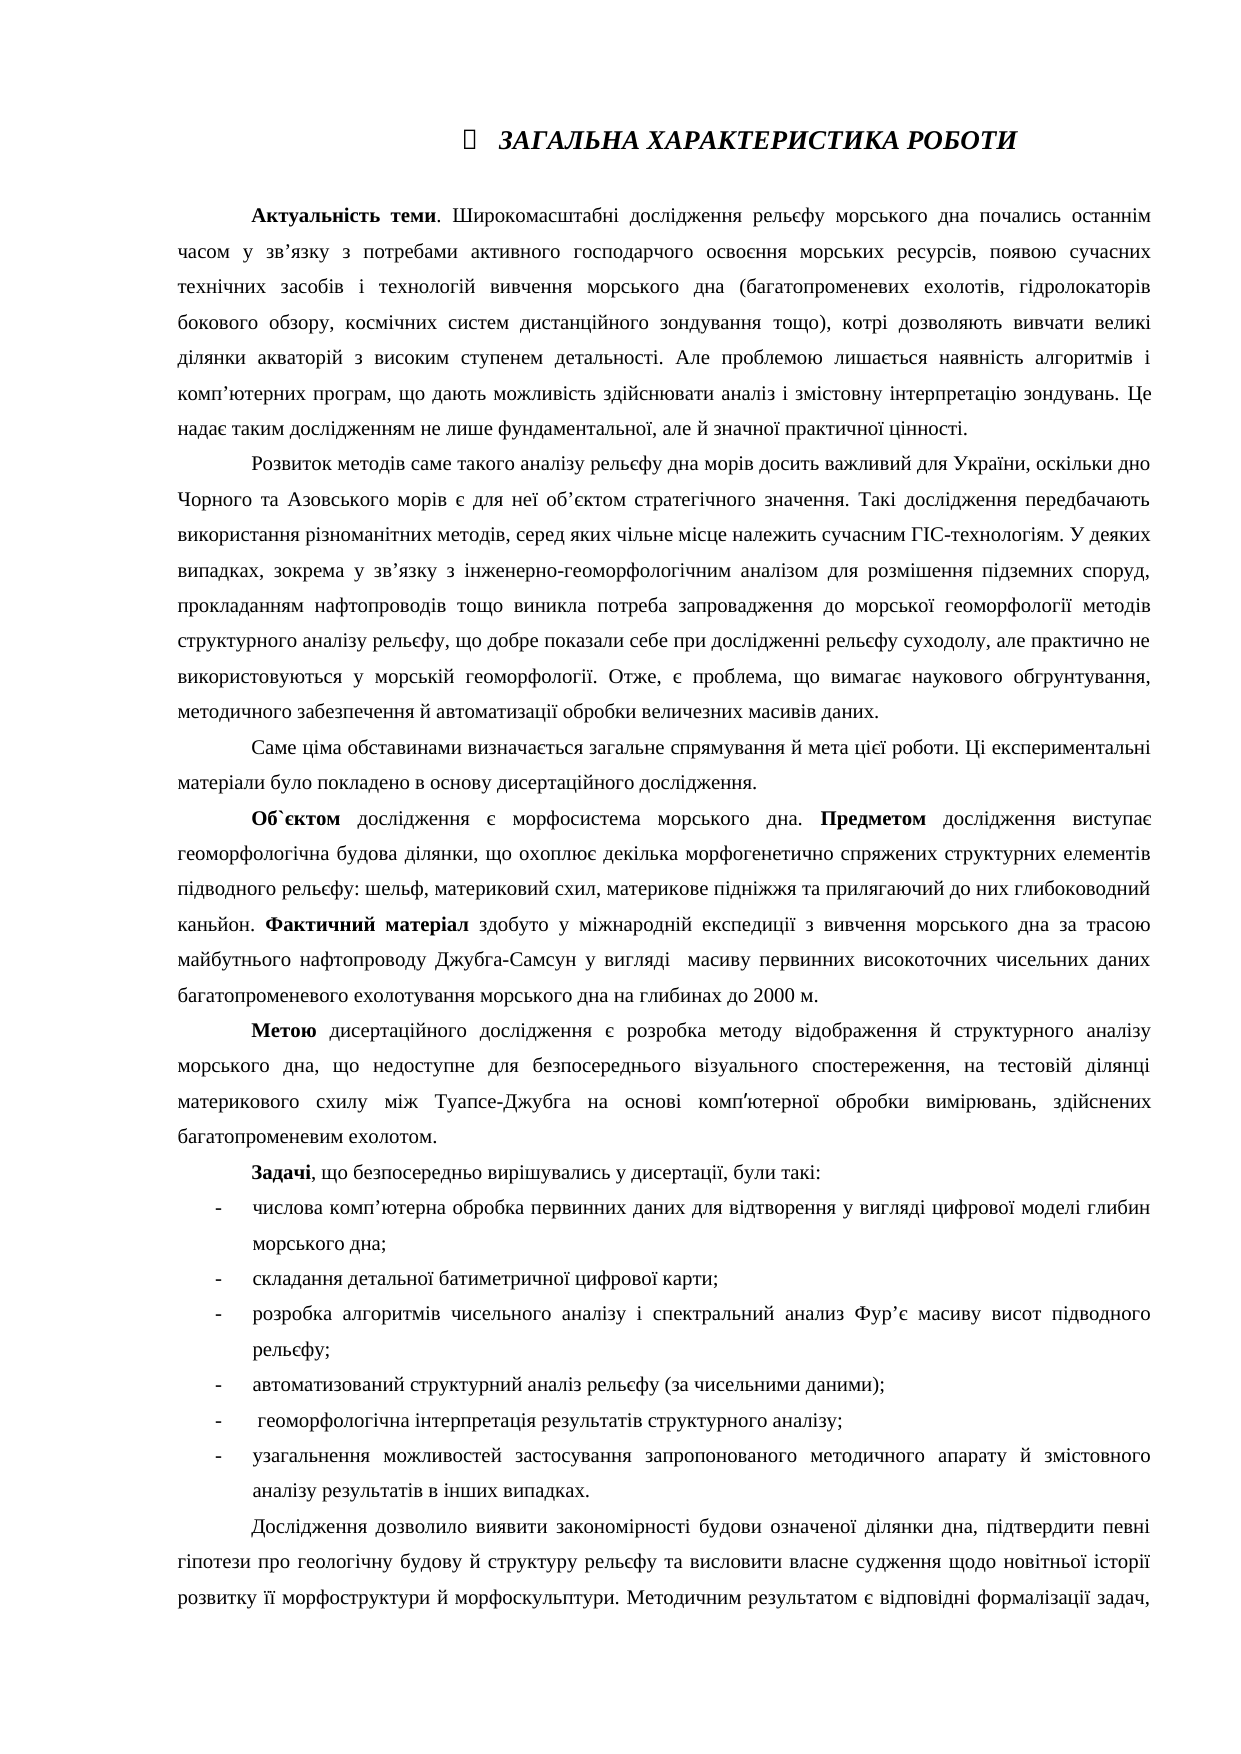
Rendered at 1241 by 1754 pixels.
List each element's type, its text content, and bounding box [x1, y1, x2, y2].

list узагальнення можливостей застосування запропонованого методичного апарату й змістовного аналізу результатів в інших випадках. [215, 1434, 1152, 1505]
list геоморфологічна інтерпретація результатів структурного аналізу; [215, 1399, 1152, 1434]
text Актуальність теми. Широкомасштабні дослідження рельєфу морського дна почались останнім часом у зв’язку з потребами активного господарчого освоєння морських ресурсів, появою сучасних технічних засобів і технологій вивчення морського дна (багатопроменевих ехолотів, гідролокаторів бокового обзору, космічних систем дистанційного зондування тощо), котрі дозволяють вивчати великі ділянки акваторій з високим ступенем детальності. Але проблемою лишається наявність алгоритмів і комп’ютерних програм, що дають можливість здійснювати аналіз і змістовну інтерпретацію зондувань. Це надає таким дослідженням не лише фундаментальної, але й значної практичної цінності. [177, 194, 1152, 442]
list автоматизований структурний аналіз рельєфу (за чисельними даними); [215, 1363, 1152, 1399]
text Саме ціма обставинами визначається загальне спрямування й мета цієї роботи. Ці експериментальні матеріали було покладено в основу дисертаційного дослідження. [177, 726, 1152, 797]
subtitle ЗАГАЛЬНА ХАРАКТЕРИСТИКА РОБОТИ [327, 120, 1152, 157]
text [177, 1505, 1152, 1611]
text Розвиток методів саме такого аналізу рельєфу дна морів досить важливий для України, оскільки дно Чорного та Азовського морів є для неї об’єктом стратегічного значення. Такі дослідження передбачають використання різноманітних методів, серед яких чільне місце належить сучасним ГІС-технологіям. У деяких випадках, зокрема у зв’язку з інженерно-геоморфологічним аналізом для розмішення підземних споруд, прокладанням нафтопроводів тощо виникла потреба запровадження до морської геоморфології методів структурного аналізу рельєфу, що добре показали себе при дослідженні рельєфу суходолу, але практично не використовуються у морській геоморфології. Отже, є проблема, що вимагає наукового обгрунтування, методичного забезпечення й автоматизації обробки величезних масивів даних. [177, 442, 1152, 726]
text Метою дисертаційного дослідження є розробка методу відображення й структурного аналізу морського дна, що недоступне для безпосереднього візуального спостереження, на тестовій ділянці материкового схилу між Туапсе-Джубга на основі комп’ютерної обробки вимірювань, здійснених багатопроменевим ехолотом. [177, 1009, 1152, 1151]
text Задачі, що безпосередньо вирішувались у дисертації, були такі: [177, 1151, 1152, 1186]
list складання детальної батиметричної цифрової карти; [215, 1257, 1152, 1292]
list числова комп’ютерна обробка первинних даних для відтворення у вигляді цифрової моделі глибин морського дна; [215, 1186, 1152, 1257]
text Об`єктом дослідження є морфосистема морського дна. Предметом дослідження виступає геоморфологічна будова ділянки, що охоплює декілька морфогенетично спряжених структурних елементів підводного рельєфу: шельф, материковий схил, материкове підніжжя та прилягаючий до них глибоководний каньйон. Фактичний матеріал здобуто у міжнародній експедиції з вивчення морського дна за трасою майбутнього нафтопроводу Джубга-Самсун у вигляді масиву первинних високоточних чисельних даних багатопроменевого ехолотування морського дна на глибинах до 2000 м. [177, 797, 1152, 1009]
list розробка алгоритмів чисельного аналізу і спектральний анализ Фур’є масиву висот підводного рельєфу; [215, 1292, 1152, 1363]
